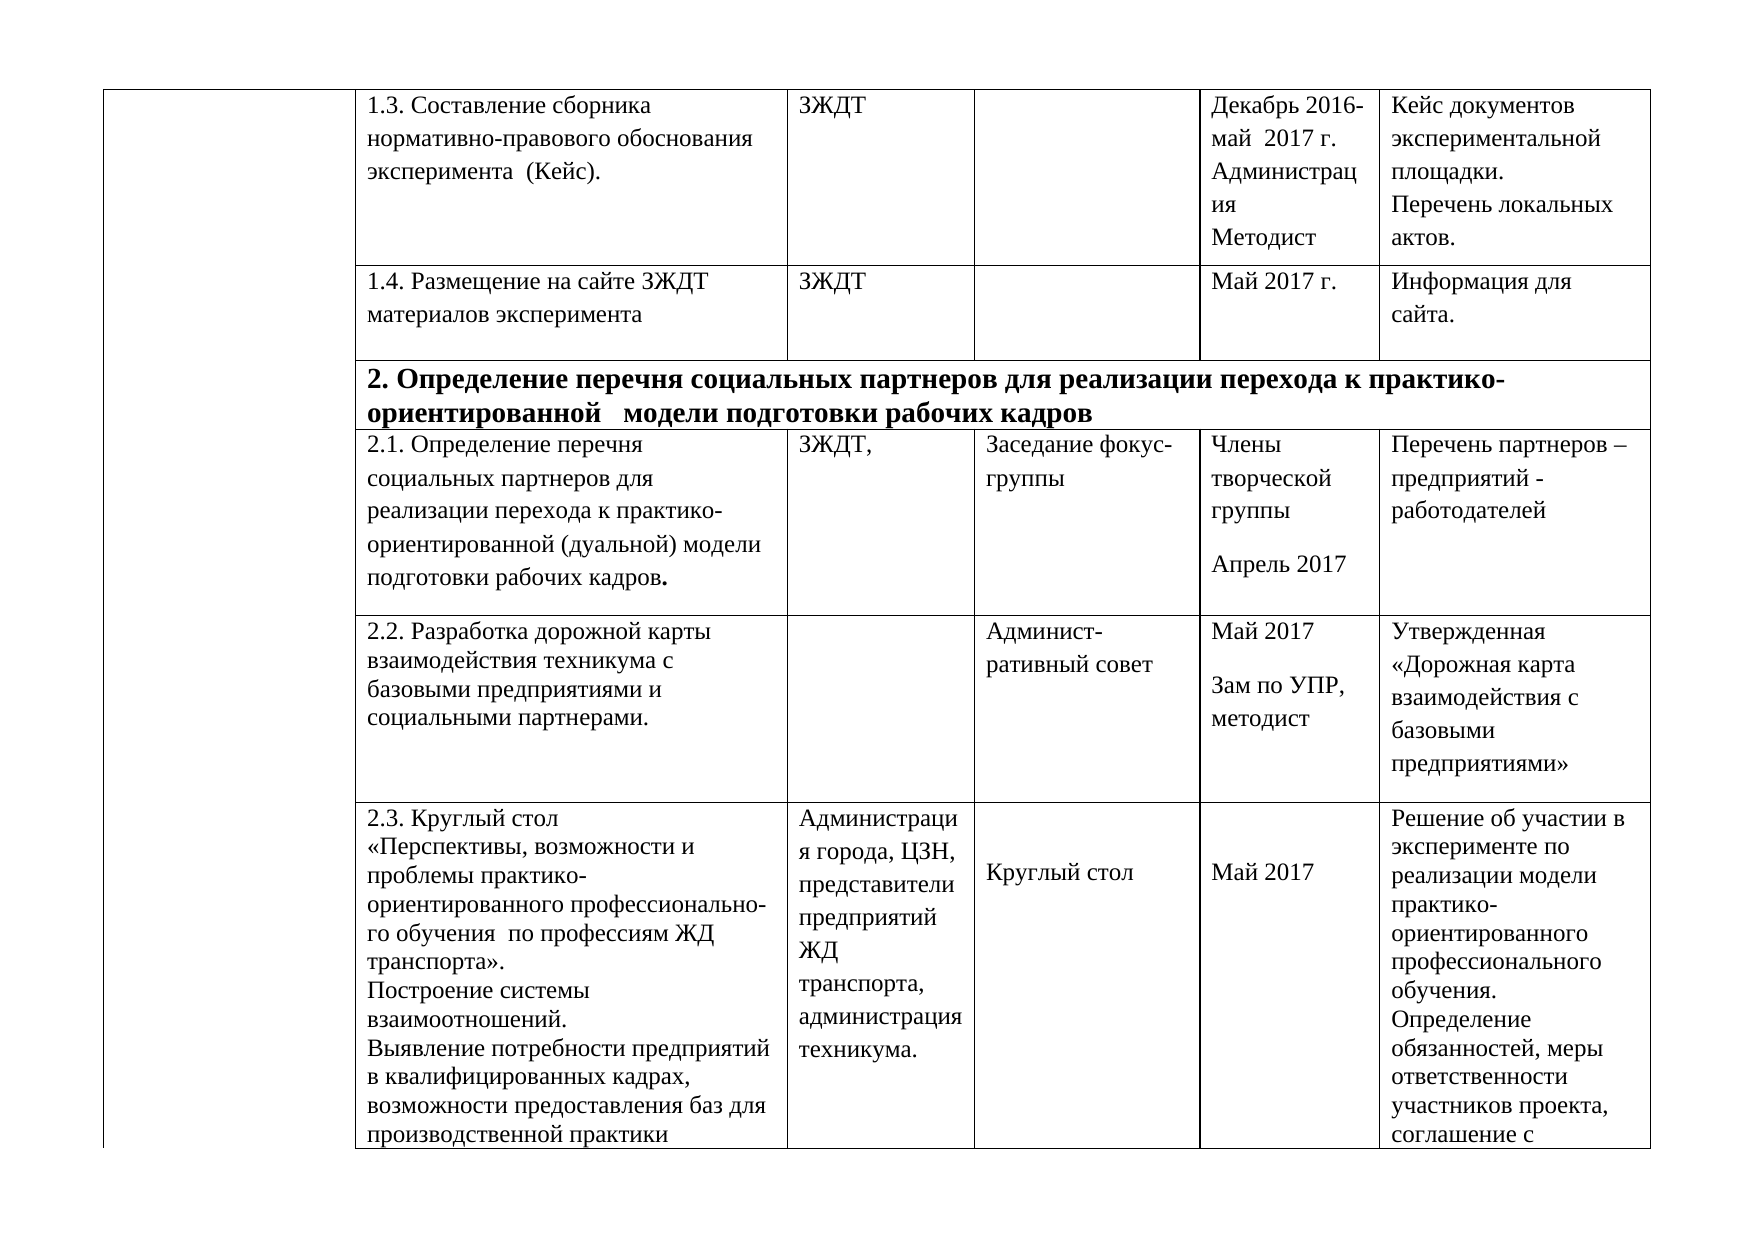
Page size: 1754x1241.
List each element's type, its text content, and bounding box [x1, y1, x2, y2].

table_cell [788, 616, 974, 802]
table_cell ЗЖДТ [788, 90, 974, 265]
table_cell [104, 90, 355, 1148]
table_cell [356, 803, 787, 1148]
table_cell [975, 90, 1199, 265]
table_cell Перечень партнеров – предприятий -работодателей [1380, 430, 1650, 615]
table_cell 1.4. Размещение на сайте ЗЖДТ материалов эксперимента [356, 266, 787, 360]
table_cell Май 2017 Зам по УПР, методист [1201, 616, 1379, 802]
table_cell Заседание фокус-группы [975, 430, 1199, 615]
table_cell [1380, 803, 1650, 1148]
table_cell Кейс документов экспериментальной площадки. Перечень локальных актов. [1380, 90, 1650, 265]
table_cell ЗЖДТ, [788, 430, 974, 615]
table_cell Утвержденная «Дорожная карта взаимодействия с базовыми предприятиями» [1380, 616, 1650, 802]
table_cell ЗЖДТ [788, 266, 974, 360]
table_cell [975, 266, 1199, 360]
table_cell Админист-ративный совет [975, 616, 1199, 802]
table_cell Май 2017 г. [1201, 266, 1379, 360]
table_cell Декабрь 2016- май 2017 г. Администрация Методист [1201, 90, 1379, 265]
table_cell Члены творческой группы Апрель 2017 [1201, 430, 1379, 615]
table_cell 2.2. Разработка дорожной карты взаимодействия техникума с базовыми предприятиями и социальными партнерами. [356, 616, 787, 802]
table_cell Информация для сайта. [1380, 266, 1650, 360]
table_cell Круглый стол [975, 803, 1199, 1148]
table_cell 2.1. Определение перечня социальных партнеров для реализации перехода к практико-ориентированной (дуальной) модели подготовки рабочих кадров. [356, 430, 787, 615]
table_cell 2. Определение перечня социальных партнеров для реализации перехода к практико-ориентированной модели подготовки рабочих кадров [356, 361, 1650, 428]
table_cell Май 2017 [1201, 803, 1379, 1148]
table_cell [788, 803, 974, 1148]
table_cell 1.3. Составление сборника нормативно-правового обоснования эксперимента (Кейс). [356, 90, 787, 265]
